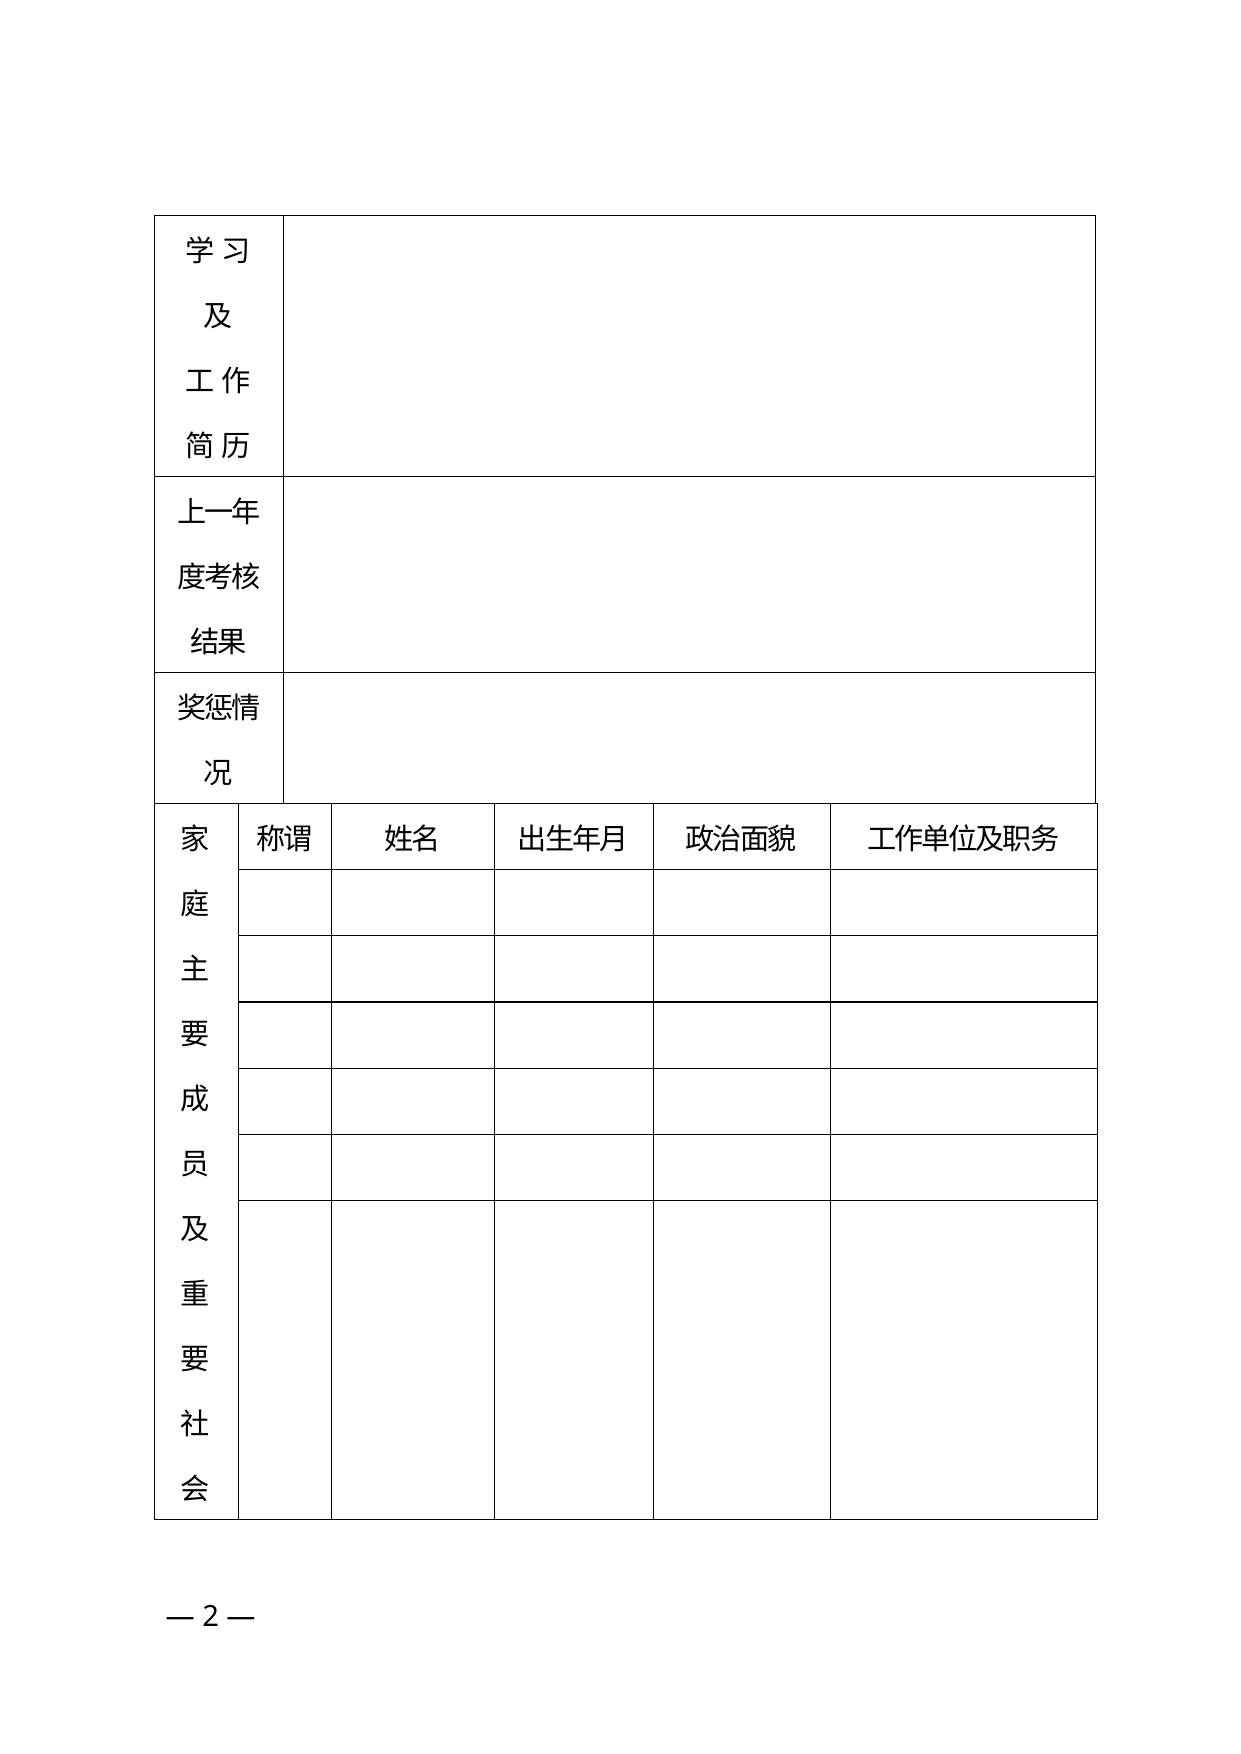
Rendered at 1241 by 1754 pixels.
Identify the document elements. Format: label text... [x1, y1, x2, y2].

table_cell [284, 477, 1095, 672]
table_cell 上一年度考核结果 [155, 477, 283, 672]
table_cell [831, 870, 1097, 935]
table_cell [654, 1003, 830, 1067]
table_cell [332, 936, 494, 1001]
table_cell 学 习 及 工 作 简 历 [155, 216, 283, 476]
table_cell [332, 1135, 494, 1199]
table_cell [654, 1135, 830, 1199]
table_cell 政治面貌 [654, 804, 830, 869]
table_cell [654, 870, 830, 935]
table_cell [831, 1069, 1097, 1133]
table_cell [831, 1201, 1097, 1519]
table_cell [332, 1069, 494, 1133]
table_cell [332, 1003, 494, 1067]
table_cell [495, 936, 653, 1001]
table_cell 出生年月 [495, 804, 653, 869]
table_cell [654, 1069, 830, 1133]
table_cell [239, 1135, 331, 1199]
table_cell [831, 1003, 1097, 1067]
table_cell [831, 1135, 1097, 1199]
table_cell 姓名 [332, 804, 494, 869]
table_cell [239, 1201, 331, 1519]
table_cell [284, 673, 1095, 803]
table_cell [332, 870, 494, 935]
table_cell 工作单位及职务 [831, 804, 1097, 869]
table_cell [495, 1003, 653, 1067]
table_cell [284, 216, 1095, 476]
table_cell [239, 936, 331, 1001]
table_cell [831, 936, 1097, 1001]
table_cell [239, 1069, 331, 1133]
table_cell [239, 870, 331, 935]
table_cell 奖惩情况 [155, 673, 283, 803]
table_cell [495, 1201, 653, 1519]
table_cell [495, 1069, 653, 1133]
table_cell 家 庭 主 要 成 员 及 重 要 社 会 关 系 [155, 804, 238, 1519]
table_cell [495, 870, 653, 935]
table_cell 称谓 [239, 804, 331, 869]
table_cell [495, 1135, 653, 1199]
table_cell [654, 936, 830, 1001]
table_cell [654, 1201, 830, 1519]
table_cell [332, 1201, 494, 1519]
table_cell [239, 1003, 331, 1067]
